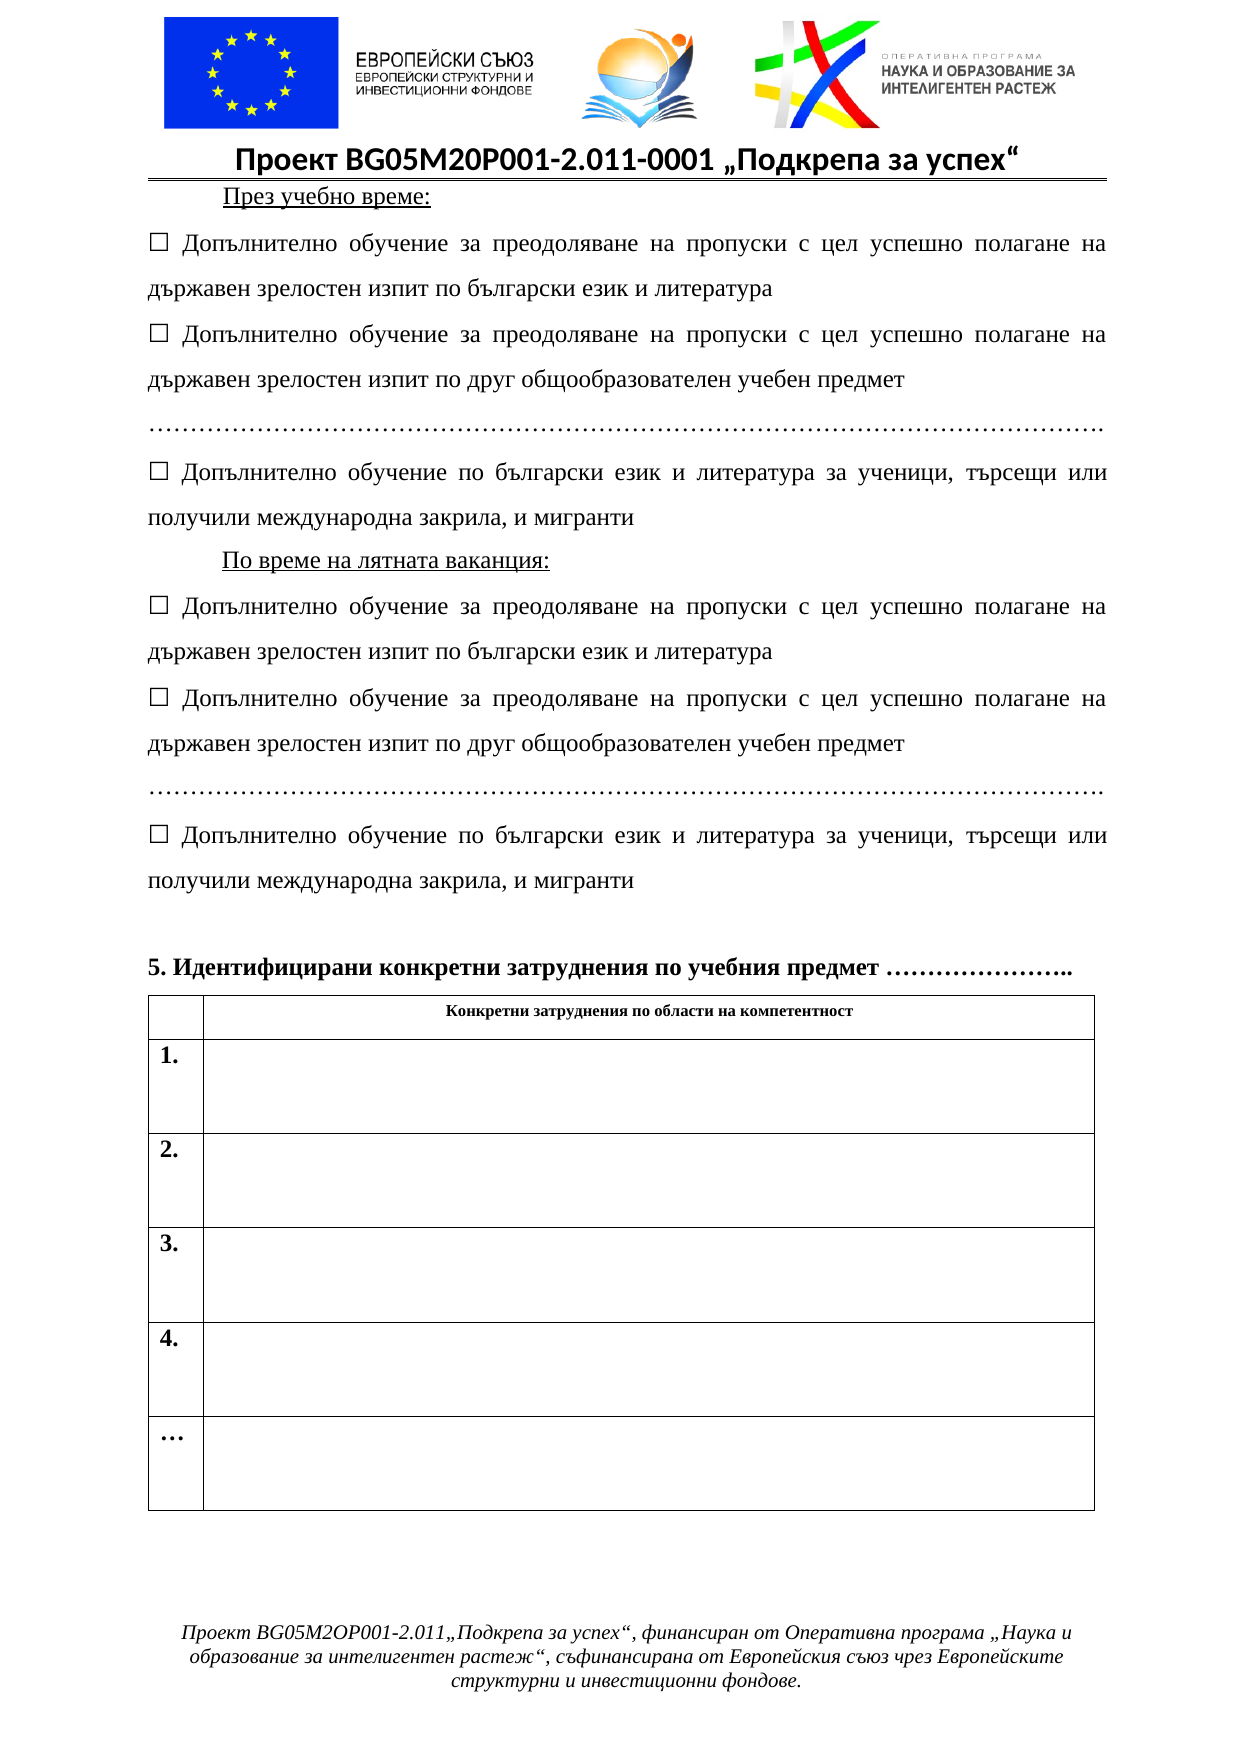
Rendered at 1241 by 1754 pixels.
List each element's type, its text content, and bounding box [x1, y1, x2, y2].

table_cell 3. [149, 1228, 203, 1322]
text ……………………………………………………………………………………………………. [148, 771, 1107, 800]
text 5. Идентифицирани конкретни затруднения по учебния предмет ………………….. [148, 952, 1107, 980]
text ☐ Допълнително обучение за преодоляване на пропуски с цел успешно полагане на държавен зрелостен изпит по български език и литература [148, 224, 1107, 302]
text ☐ Допълнително обучение по български език и литература за ученици, търсещи или получили международна закрила, и мигранти [148, 817, 1107, 894]
table_header [149, 996, 203, 1039]
list През учебно време: [223, 181, 1107, 210]
table_cell [204, 1134, 1094, 1227]
table_cell [204, 1323, 1094, 1416]
text ☐ Допълнително обучение за преодоляване на пропуски с цел успешно полагане на държавен зрелостен изпит по друг общообразователен учебен предмет [148, 316, 1107, 393]
text ☐ Допълнително обучение за преодоляване на пропуски с цел успешно полагане на държавен зрелостен изпит по български език и литература [148, 588, 1107, 665]
table_cell [204, 1417, 1094, 1510]
table_header Конкретни затруднения по области на компетентност [204, 996, 1094, 1039]
picture [742, 1, 1093, 138]
table_cell 4. [149, 1323, 203, 1416]
table_cell 1. [149, 1040, 203, 1133]
table_cell … [149, 1417, 203, 1510]
text ☐ Допълнително обучение по български език и литература за ученици, търсещи или получили международна закрила, и мигранти [148, 453, 1107, 531]
text По време на лятната ваканция: [148, 545, 1107, 574]
picture [147, 0, 710, 138]
text ☐ Допълнително обучение за преодоляване на пропуски с цел успешно полагане на държавен зрелостен изпит по друг общообразователен учебен предмет [148, 679, 1107, 757]
table_cell 2. [149, 1134, 203, 1227]
table_cell [204, 1228, 1094, 1322]
text ……………………………………………………………………………………………………. [148, 408, 1107, 436]
table_cell [204, 1040, 1094, 1133]
